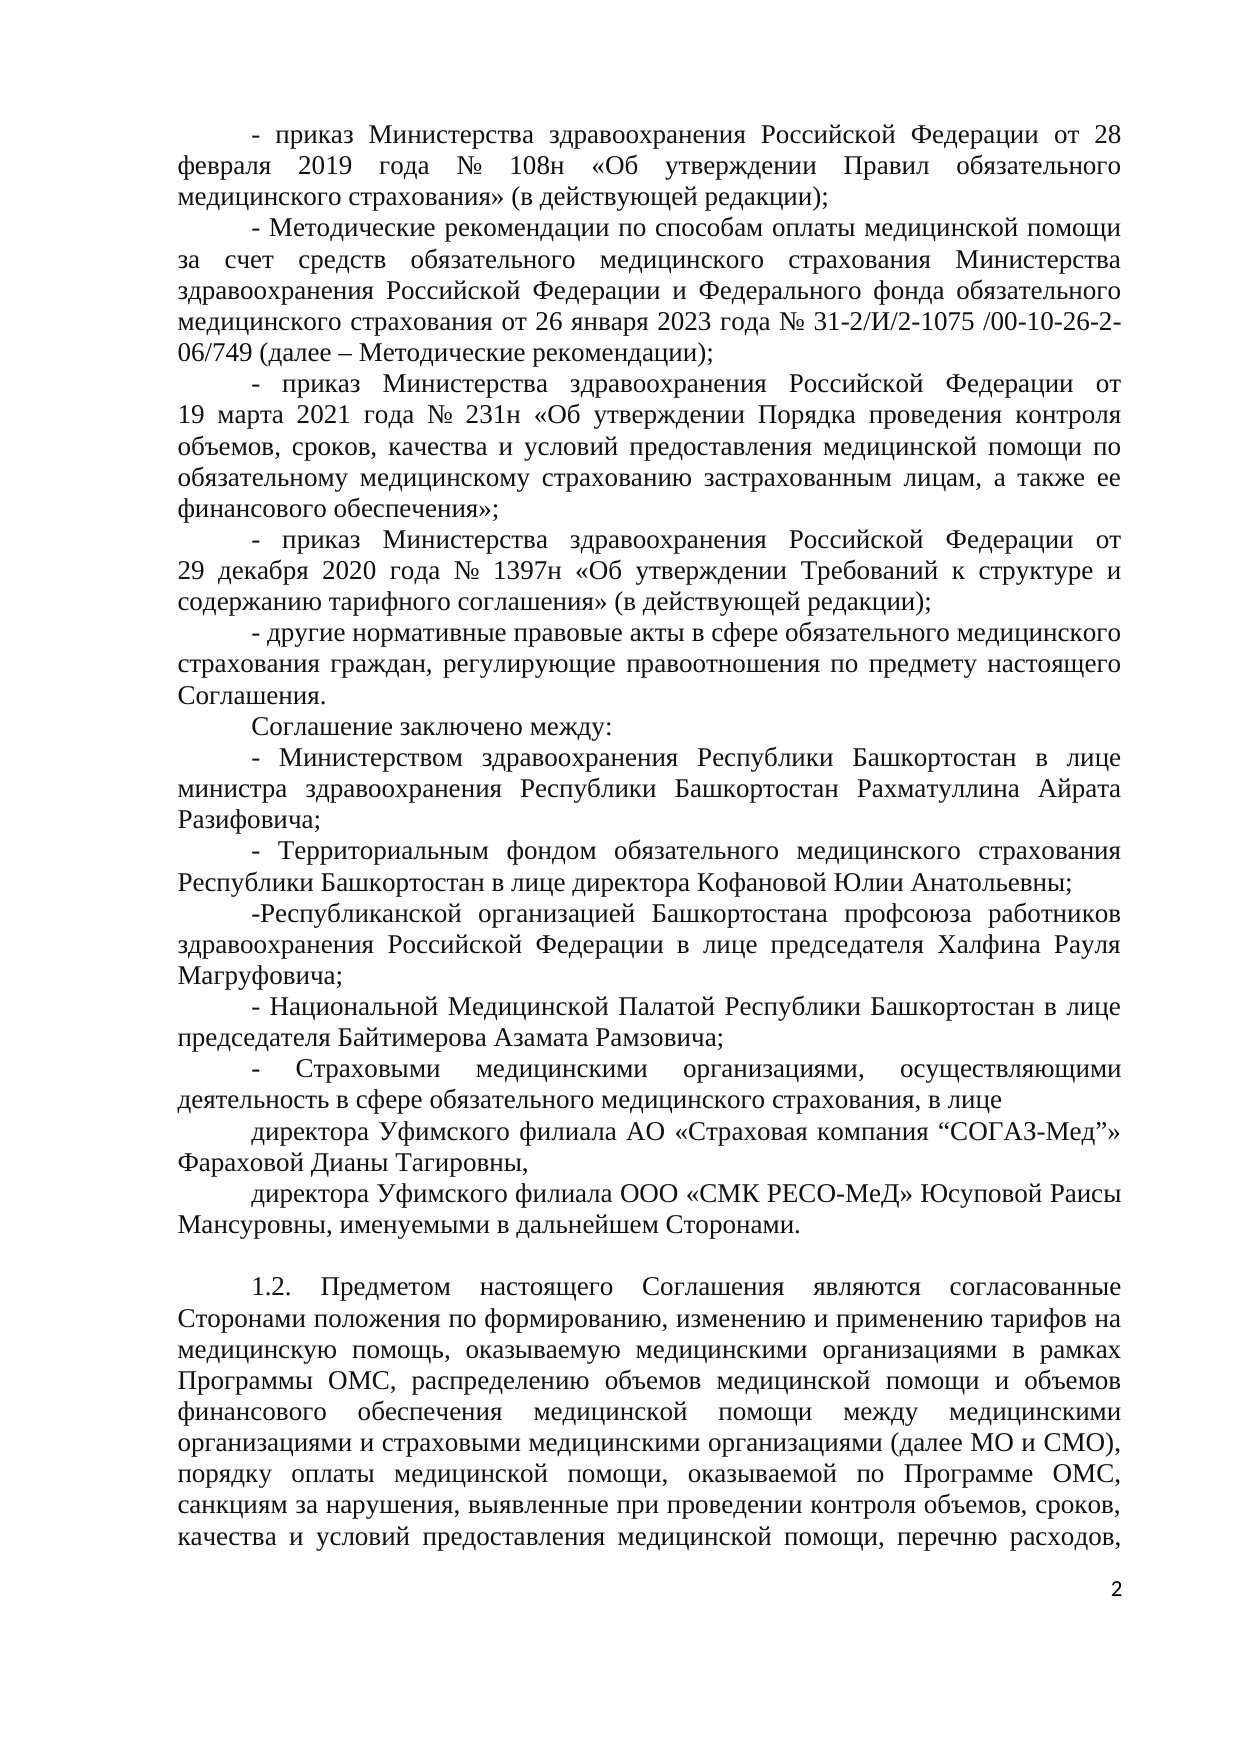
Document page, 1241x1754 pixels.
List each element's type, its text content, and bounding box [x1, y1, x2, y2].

text - приказ Министерства здравоохранения Российской Федерации от 28 февраля 2019 года № 108н «Об утверждении Правил обязательного медицинского страхования» (в действующей редакции); [177, 118, 1122, 212]
text - приказ Министерства здравоохранения Российской Федерации от 19 марта 2021 года № 231н «Об утверждении Порядка проведения контроля объемов, сроков, качества и условий предоставления медицинской помощи по обязательному медицинскому страхованию застрахованным лицам, а также ее финансового обеспечения»; [177, 367, 1122, 523]
text - Национальной Медицинской Палатой Республики Башкортостан в лице председателя Байтимерова Азамата Рамзовича; [177, 990, 1122, 1052]
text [177, 1271, 1122, 1551]
text - Министерством здравоохранения Республики Башкортостан в лице министра здравоохранения Республики Башкортостан Рахматуллина Айрата Разифовича; [177, 741, 1122, 834]
text директора Уфимского филиала ООО «СМК РЕСО-МеД» Юсуповой Раисы Мансуровны, именуемыми в дальнейшем Сторонами. [177, 1177, 1122, 1239]
text директора Уфимского филиала АО «Страховая компания “СОГАЗ-Мед”» Фараховой Дианы Тагировны, [177, 1115, 1122, 1177]
text -Республиканской организацией Башкортостана профсоюза работников здравоохранения Российской Федерации в лице председателя Халфина Рауля Магруфовича; [177, 897, 1122, 990]
text - приказ Министерства здравоохранения Российской Федерации от 29 декабря 2020 года № 1397н «Об утверждении Требований к структуре и содержанию тарифного соглашения» (в действующей редакции); [177, 523, 1122, 616]
text - Территориальным фондом обязательного медицинского страхования Республики Башкортостан в лице директора Кофановой Юлии Анатольевны; [177, 834, 1122, 897]
text - Страховыми медицинскими организациями, осуществляющими деятельность в сфере обязательного медицинского страхования, в лице [177, 1052, 1122, 1115]
text - другие нормативные правовые акты в сфере обязательного медицинского страхования граждан, регулирующие правоотношения по предмету настоящего Соглашения. [177, 616, 1122, 710]
text Соглашение заключено между: [177, 710, 1122, 741]
text - Методические рекомендации по способам оплаты медицинской помощи за счет средств обязательного медицинского страхования Министерства здравоохранения Российской Федерации и Федерального фонда обязательного медицинского страхования от 26 января 2023 года № 31-2/И/2-1075 /00-10-26-2-06/749 (далее – Методические рекомендации); [177, 212, 1122, 367]
